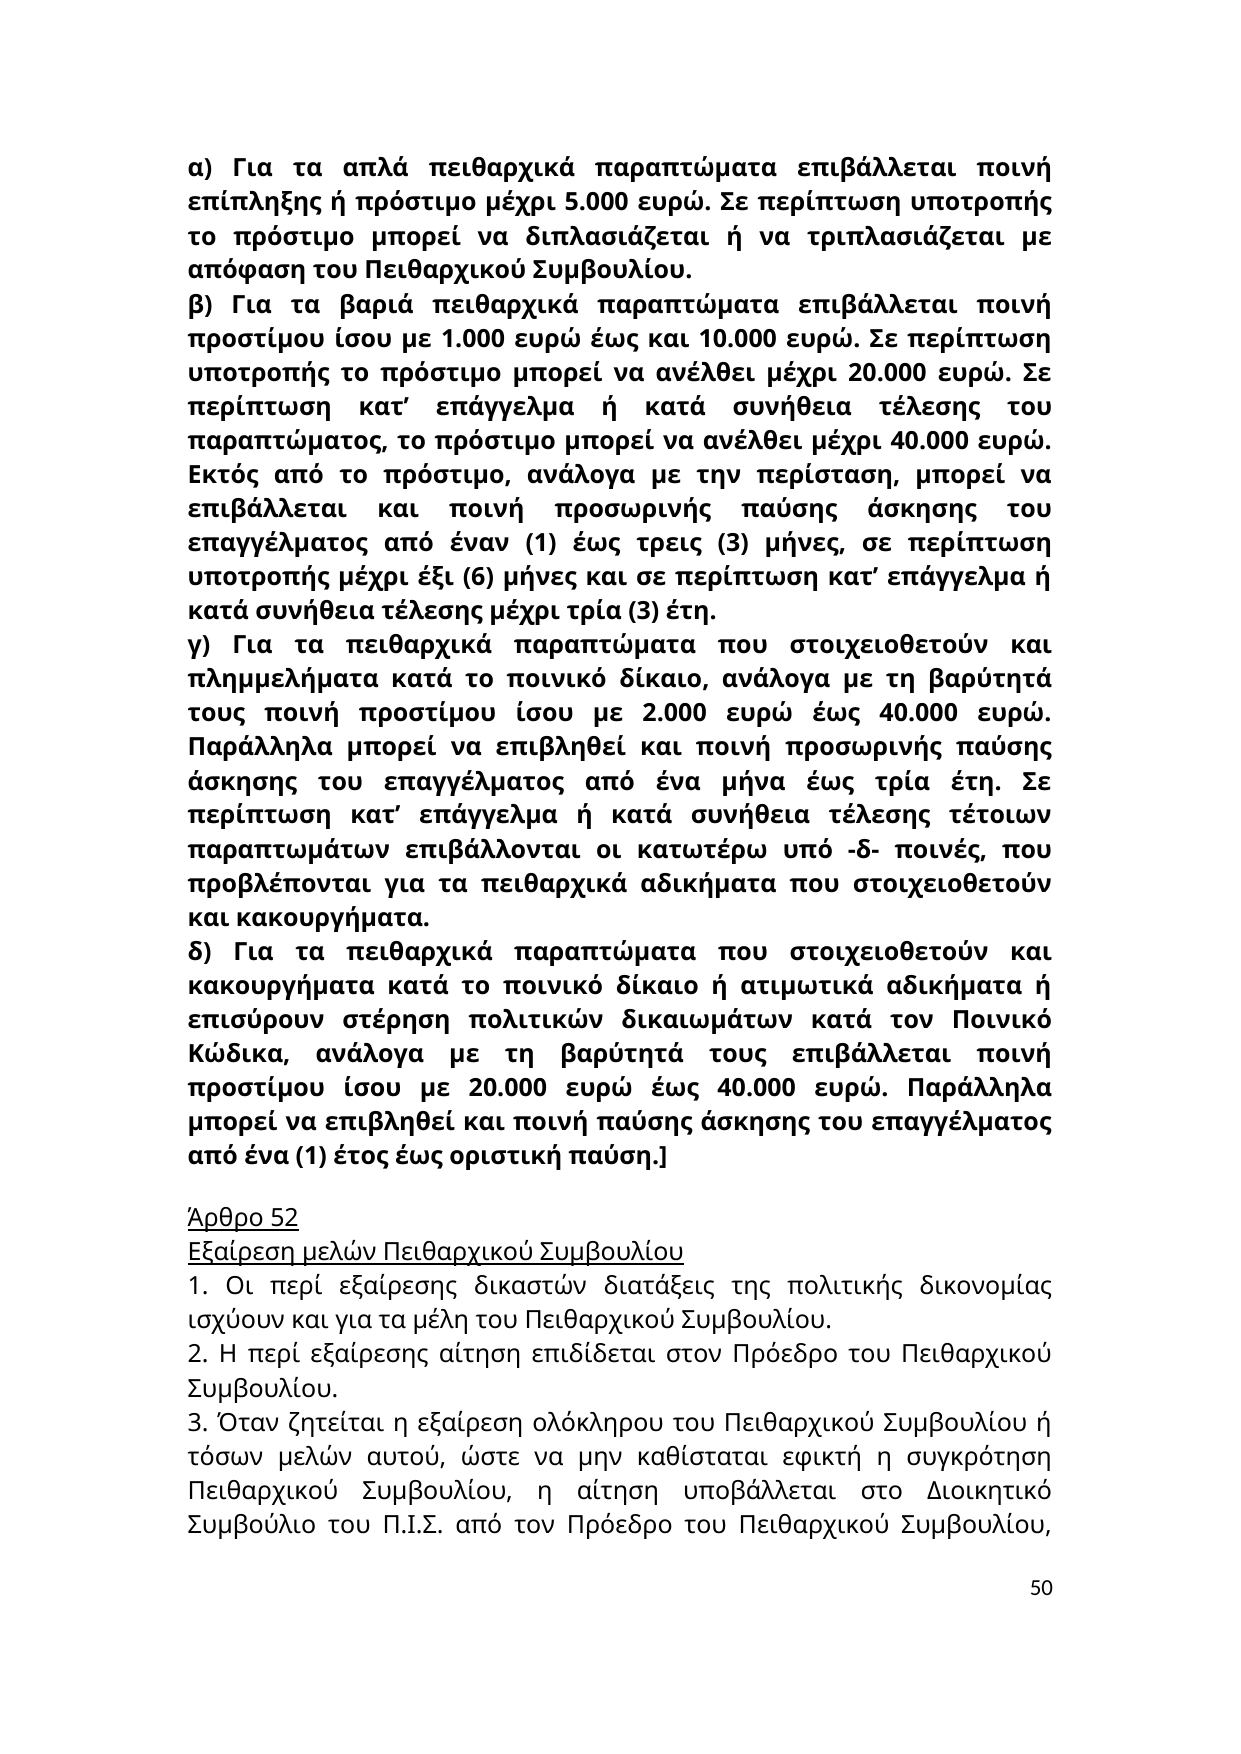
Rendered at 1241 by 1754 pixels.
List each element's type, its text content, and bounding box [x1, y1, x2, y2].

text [187, 1404, 1053, 1541]
text α) Για τα απλά πειθαρχικά παραπτώματα επιβάλλεται ποινή επίπληξης ή πρόστιμο μέχρι 5.000 ευρώ. Σε περίπτωση υποτροπής το πρόστιμο μπορεί να διπλασιάζεται ή να τριπλασιάζεται με απόφαση του Πειθαρχικού Συμβουλίου. [187, 150, 1053, 286]
text δ) Για τα πειθαρχικά παραπτώματα που στοιχειοθετούν και κακουργήματα κατά το ποινικό δίκαιο ή ατιμωτικά αδικήματα ή επισύρουν στέρηση πολιτικών δικαιωμάτων κατά τον Ποινικό Κώδικα, ανάλογα με τη βαρύτητά τους επιβάλλεται ποινή προστίμου ίσου με 20.000 ευρώ έως 40.000 ευρώ. Παράλληλα μπορεί να επιβληθεί και ποινή παύσης άσκησης του επαγγέλματος από ένα (1) έτος έως οριστική παύση.] [187, 933, 1053, 1172]
text 1. Οι περί εξαίρεσης δικαστών διατάξεις της πολιτικής δικονομίας ισχύουν και για τα μέλη του Πειθαρχικού Συμβουλίου. [187, 1268, 1053, 1336]
text 2. Η περί εξαίρεσης αίτηση επιδίδεται στον Πρόεδρο του Πειθαρχικού Συμβουλίου. [187, 1336, 1053, 1404]
text β) Για τα βαριά πειθαρχικά παραπτώματα επιβάλλεται ποινή προστίμου ίσου με 1.000 ευρώ έως και 10.000 ευρώ. Σε περίπτωση υποτροπής το πρόστιμο μπορεί να ανέλθει μέχρι 20.000 ευρώ. Σε περίπτωση κατ’ επάγγελμα ή κατά συνήθεια τέλεσης του παραπτώματος, το πρόστιμο μπορεί να ανέλθει μέχρι 40.000 ευρώ. Εκτός από το πρόστιμο, ανάλογα με την περίσταση, μπορεί να επιβάλλεται και ποινή προσωρινής παύσης άσκησης του επαγγέλματος από έναν (1) έως τρεις (3) μήνες, σε περίπτωση υποτροπής μέχρι έξι (6) μήνες και σε περίπτωση κατ’ επάγγελμα ή κατά συνήθεια τέλεσης μέχρι τρία (3) έτη. [187, 286, 1053, 627]
text Εξαίρεση μελών Πειθαρχικού Συμβουλίου [187, 1234, 1053, 1268]
text Άρθρο 52 [187, 1200, 1053, 1234]
text γ) Για τα πειθαρχικά παραπτώματα που στοιχειοθετούν και πλημμελήματα κατά το ποινικό δίκαιο, ανάλογα με τη βαρύτητά τους ποινή προστίμου ίσου με 2.000 ευρώ έως 40.000 ευρώ. Παράλληλα μπορεί να επιβληθεί και ποινή προσωρινής παύσης άσκησης του επαγγέλματος από ένα μήνα έως τρία έτη. Σε περίπτωση κατ’ επάγγελμα ή κατά συνήθεια τέλεσης τέτοιων παραπτωμάτων επιβάλλονται οι κατωτέρω υπό -δ- ποινές, που προβλέπονται για τα πειθαρχικά αδικήματα που στοιχειοθετούν και κακουργήματα. [187, 627, 1053, 933]
